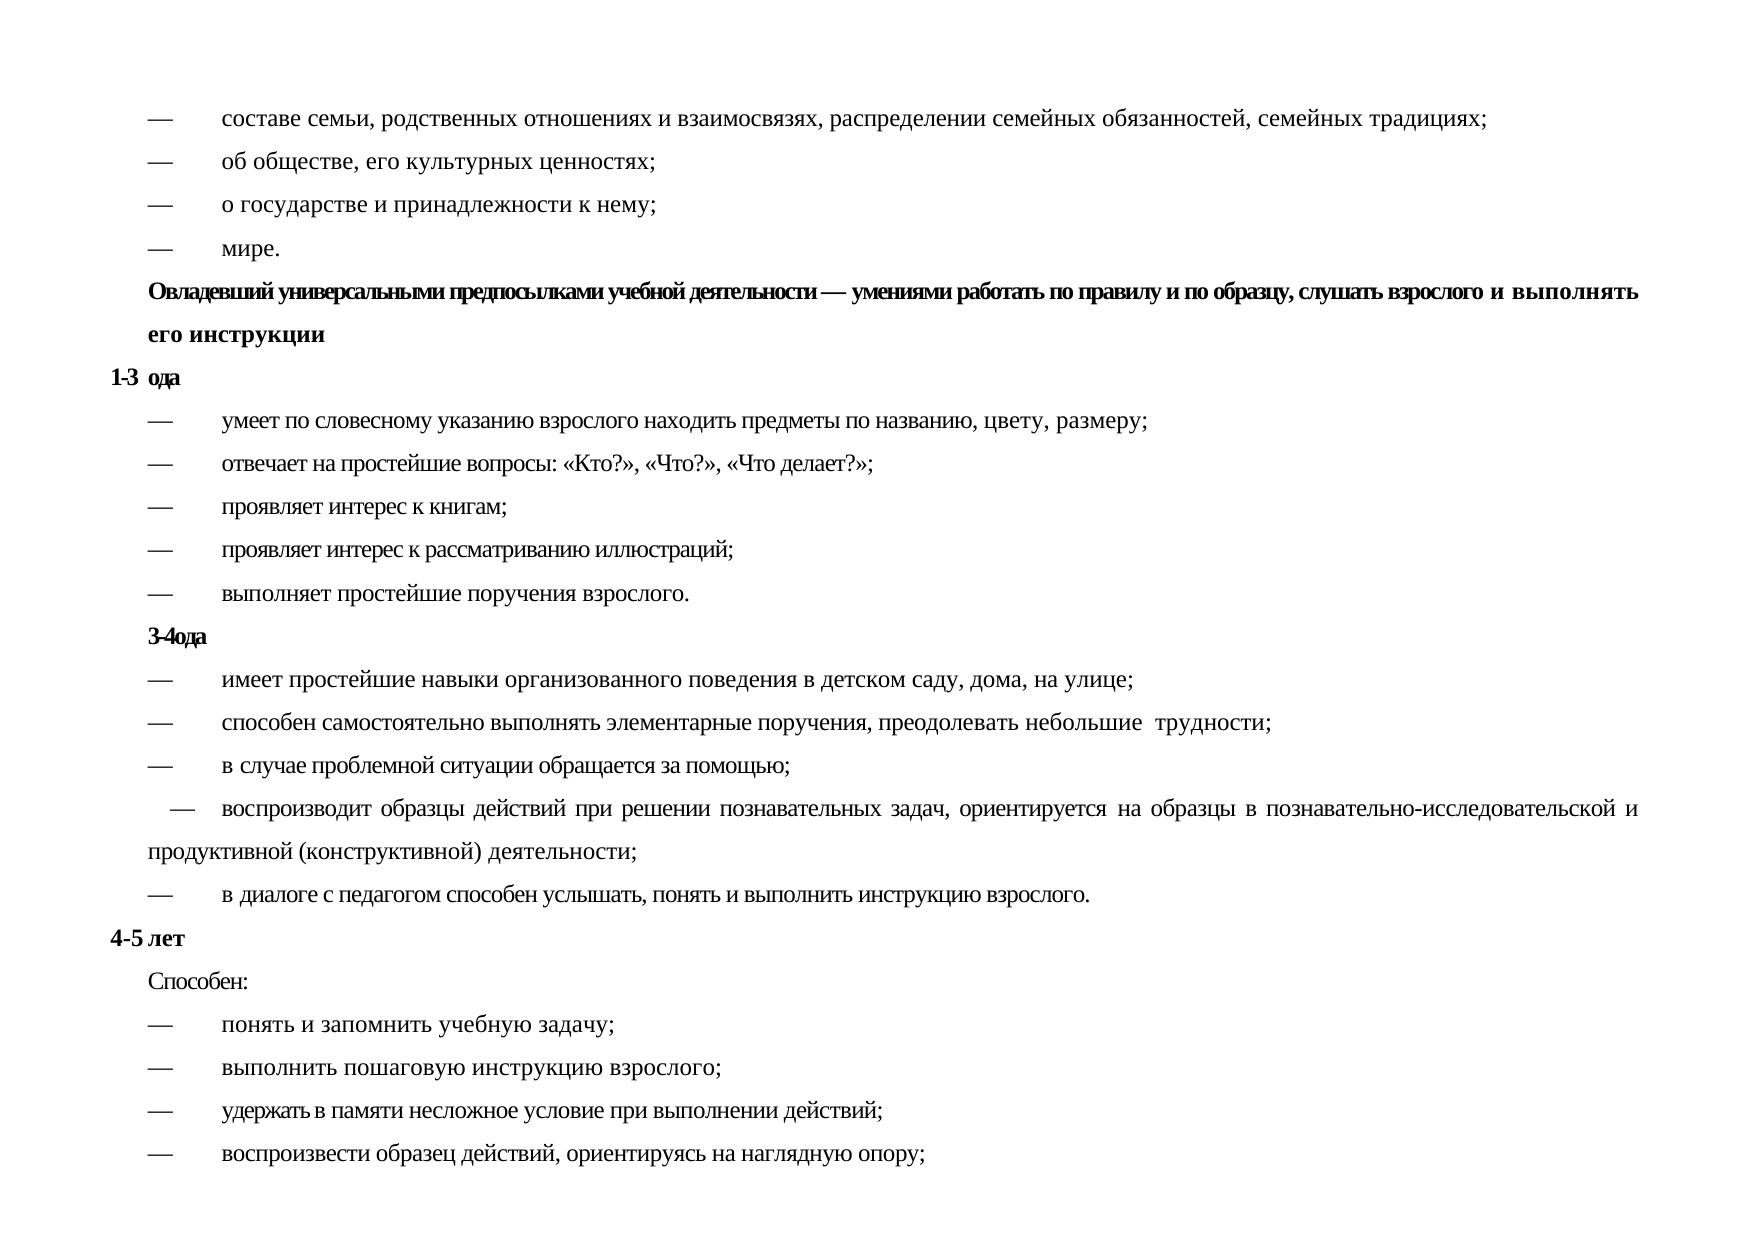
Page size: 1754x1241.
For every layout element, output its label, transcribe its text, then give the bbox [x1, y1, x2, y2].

list удержать в памяти несложное условие при выполнении действий; [148, 1095, 1639, 1124]
list о государстве и принадлежности к нему; [148, 189, 1639, 218]
list выполнить пошаговую инструкцию взрослого; [148, 1052, 1639, 1081]
list об обществе, его культурных ценностях; [148, 146, 1639, 175]
list имеет простейшие навыки организованного поведения в детском саду, дома, на улице; [148, 664, 1639, 693]
list умеет по словесному указанию взрослого находить предметы по названию, цвету, размеру; [148, 405, 1639, 434]
list ода [110, 362, 1639, 391]
list отвечает на простейшие вопросы: «Кто?», «Что?», «Что делает?»; [148, 448, 1639, 477]
list в диалоге с педагогом способен услышать, понять и выполнить инструкцию взрослого. [148, 879, 1639, 908]
list в случае проблемной ситуации обращается за помощью; [148, 750, 1639, 779]
list лет [110, 923, 1639, 951]
list воспроизвести образец действий, ориентируясь на наглядную опору; [148, 1138, 1639, 1167]
list выполняет простейшие поручения взрослого. [148, 578, 1639, 606]
list способен самостоятельно выполнять элементарные поручения, преодолевать небольшие трудности; [148, 707, 1639, 736]
list воспроизводит образцы действий при решении познавательных задач, ориентируется на образцы в познавательно-исследовательской и продуктивной (конструктивной) деятельности; [148, 793, 1639, 865]
list составе семьи, родственных отношениях и взаимосвязях, распределении семейных обязанностей, семейных традициях; [148, 103, 1639, 132]
list Способен: [148, 966, 1639, 994]
list 3-4ода [148, 621, 1639, 649]
list проявляет интерес к рассматриванию иллюстраций; [148, 534, 1639, 563]
list мире. [148, 233, 1639, 261]
list понять и запомнить учебную задачу; [148, 1009, 1639, 1038]
list Овладевший универсальными предпосылками учебной деятельности — умениями работать по правилу и по образцу, слушать взрослого и выполнять его инструкции [148, 276, 1639, 348]
list проявляет интерес к книгам; [148, 491, 1639, 520]
